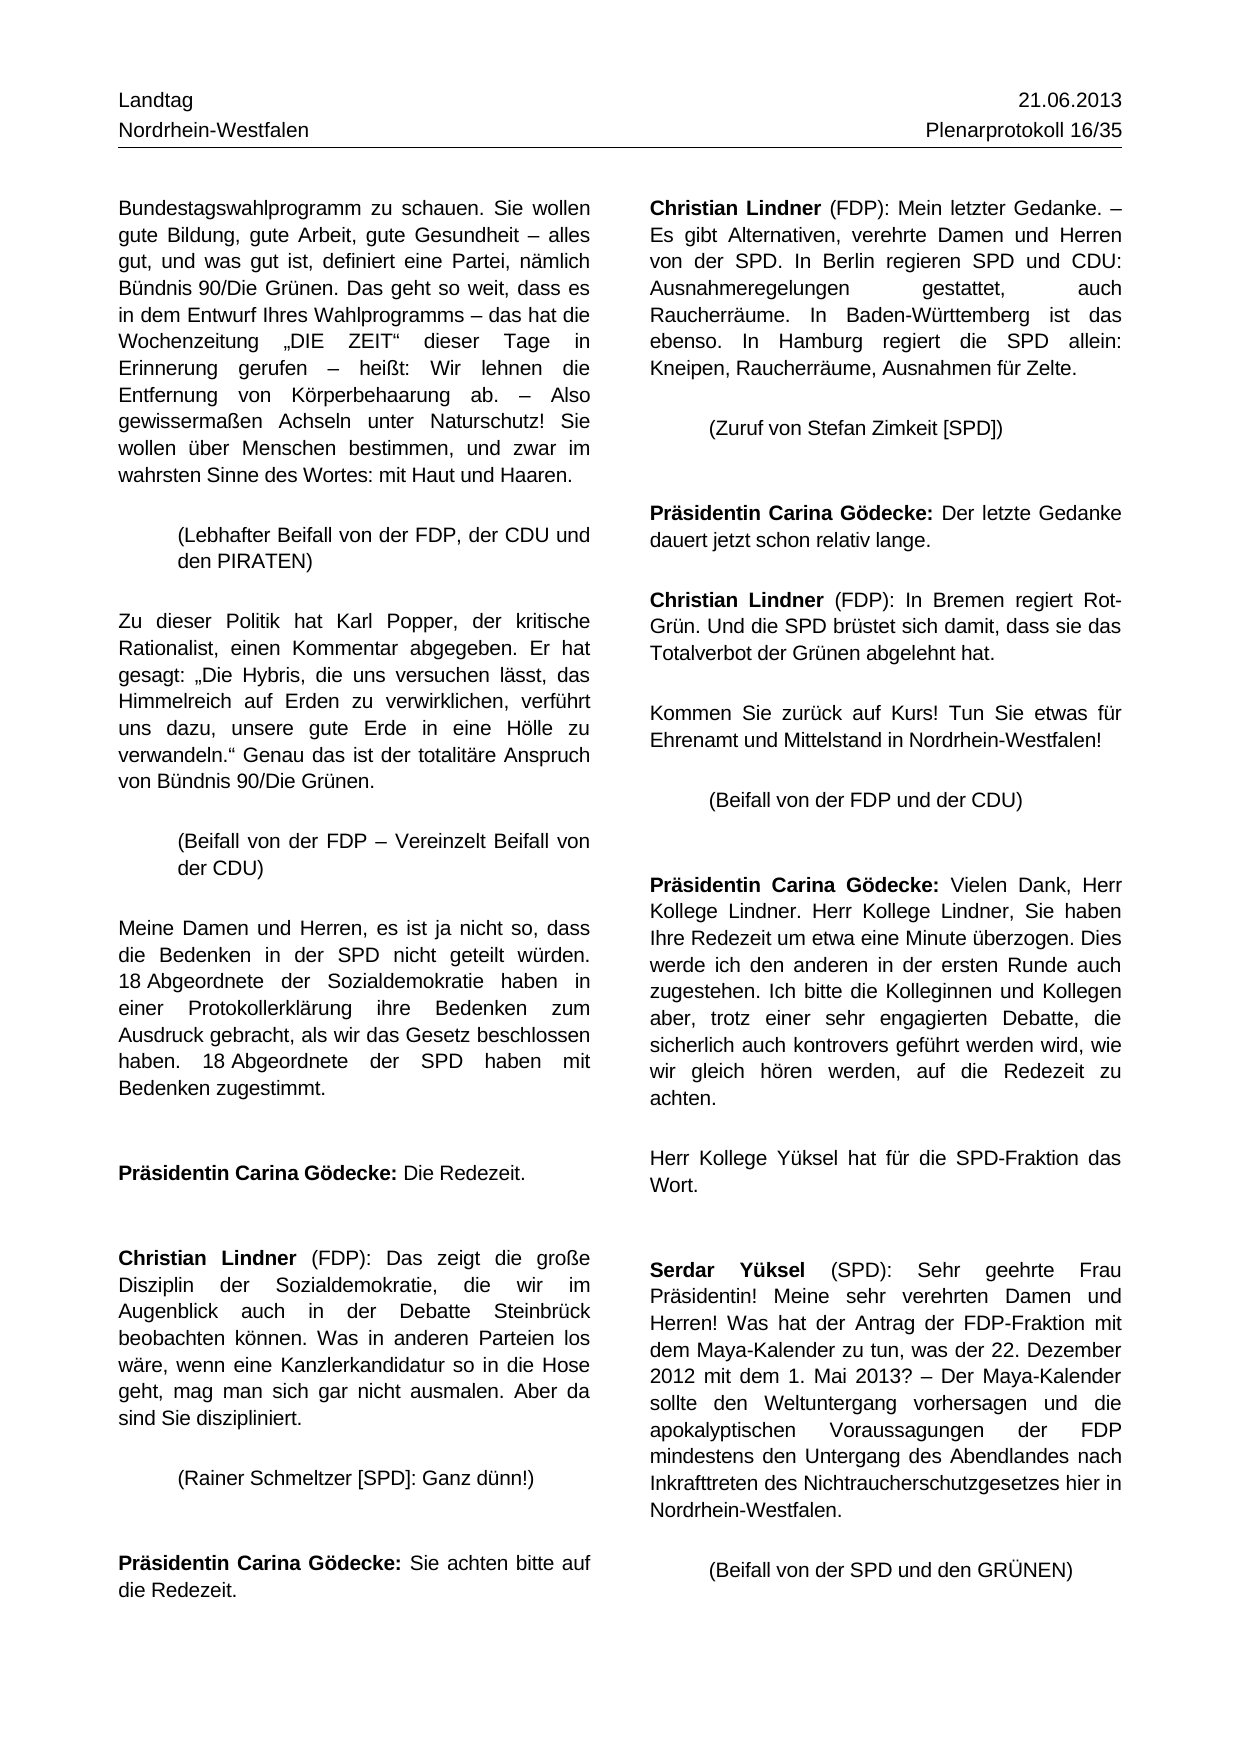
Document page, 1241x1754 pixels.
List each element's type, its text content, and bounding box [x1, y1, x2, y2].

text Zu dieser Politik hat Karl Popper, der kritische Rationalist, einen Kommentar abgegeben. Er hat gesagt: „Die Hybris, die uns versuchen lässt, das Himmelreich auf Erden zu verwirklichen, verführt uns dazu, unsere gute Erde in eine Hölle zu verwandeln.“ Genau das ist der totalitäre Anspruch von Bündnis 90/Die Grünen. [118, 610, 591, 793]
text (Beifall von der SPD und den GRÜNEN) [709, 1558, 1122, 1582]
text Kommen Sie zurück auf Kurs! Tun Sie etwas für Ehrenamt und Mittelstand in Nordrhein-Westfalen! [649, 702, 1122, 752]
text Präsidentin Carina Gödecke: Sie achten bitte auf die Redezeit. [118, 1552, 591, 1602]
text Präsidentin Carina Gödecke: Die Redezeit. [118, 1162, 591, 1185]
text (Rainer Schmeltzer [SPD]: Ganz dünn!) [177, 1467, 591, 1490]
text (Zuruf von Stefan Zimkeit [SPD]) [709, 417, 1122, 440]
text Meine Damen und Herren, es ist ja nicht so, dass die Bedenken in der SPD nicht geteilt würden. 18 Abgeordnete der Sozialdemokratie haben in einer Protokollerklärung ihre Bedenken zum Ausdruck gebracht, als wir das Gesetz beschlossen haben. 18 Abgeordnete der SPD haben mit Bedenken zugestimmt. [118, 917, 591, 1100]
text Christian Lindner (FDP): Mein letzter Gedanke. – Es gibt Alternativen, verehrte Damen und Herren von der SPD. In Berlin regieren SPD und CDU: Ausnahmeregelungen gestattet, auch Raucherräume. In Baden-Württemberg ist das ebenso. In Hamburg regiert die SPD allein: Kneipen, Raucherräume, Ausnahmen für Zelte. [649, 197, 1122, 380]
text Christian Lindner (FDP): Das zeigt die große Disziplin der Sozialdemokratie, die wir im Augenblick auch in der Debatte Steinbrück beobachten können. Was in anderen Parteien los wäre, wenn eine Kanzlerkandidatur so in die Hose geht, mag man sich gar nicht ausmalen. Aber da sind Sie diszipliniert. [118, 1247, 591, 1430]
text Herr Kollege Yüksel hat für die SPD-Fraktion das Wort. [649, 1147, 1122, 1197]
text (Lebhafter Beifall von der FDP, der CDU und den PIRATEN) [177, 523, 591, 573]
text (Beifall von der FDP – Vereinzelt Beifall von der CDU) [177, 830, 591, 880]
text Präsidentin Carina Gödecke: Der letzte Gedanke dauert jetzt schon relativ lange. [649, 502, 1122, 552]
text Serdar Yüksel (SPD): Sehr geehrte Frau Präsidentin! Meine sehr verehrten Damen und Herren! Was hat der Antrag der FDP-Fraktion mit dem Maya-Kalender zu tun, was der 22. Dezember 2012 mit dem 1. Mai 2013? – Der Maya-Kalender sollte den Weltuntergang vorhersagen und die apokalyptischen Voraussagungen der FDP mindestens den Untergang des Abendlandes nach Inkrafttreten des Nichtraucherschutzgesetzes hier in Nordrhein-Westfalen. [649, 1258, 1122, 1522]
text Präsidentin Carina Gödecke: Vielen Dank, Herr Kollege Lindner. Herr Kollege Lindner, Sie haben Ihre Redezeit um etwa eine Minute überzogen. Dies werde ich den anderen in der ersten Runde auch zugestehen. Ich bitte die Kolleginnen und Kollegen aber, trotz einer sehr engagierten Debatte, die sicherlich auch kontrovers geführt werden wird, wie wir gleich hören werden, auf die Redezeit zu achten. [649, 873, 1122, 1110]
text Christian Lindner (FDP): In Bremen regiert Rot-Grün. Und die SPD brüstet sich damit, dass sie das Totalverbot der Grünen abgelehnt hat. [649, 588, 1122, 665]
text (Beifall von der FDP und der CDU) [709, 788, 1122, 812]
